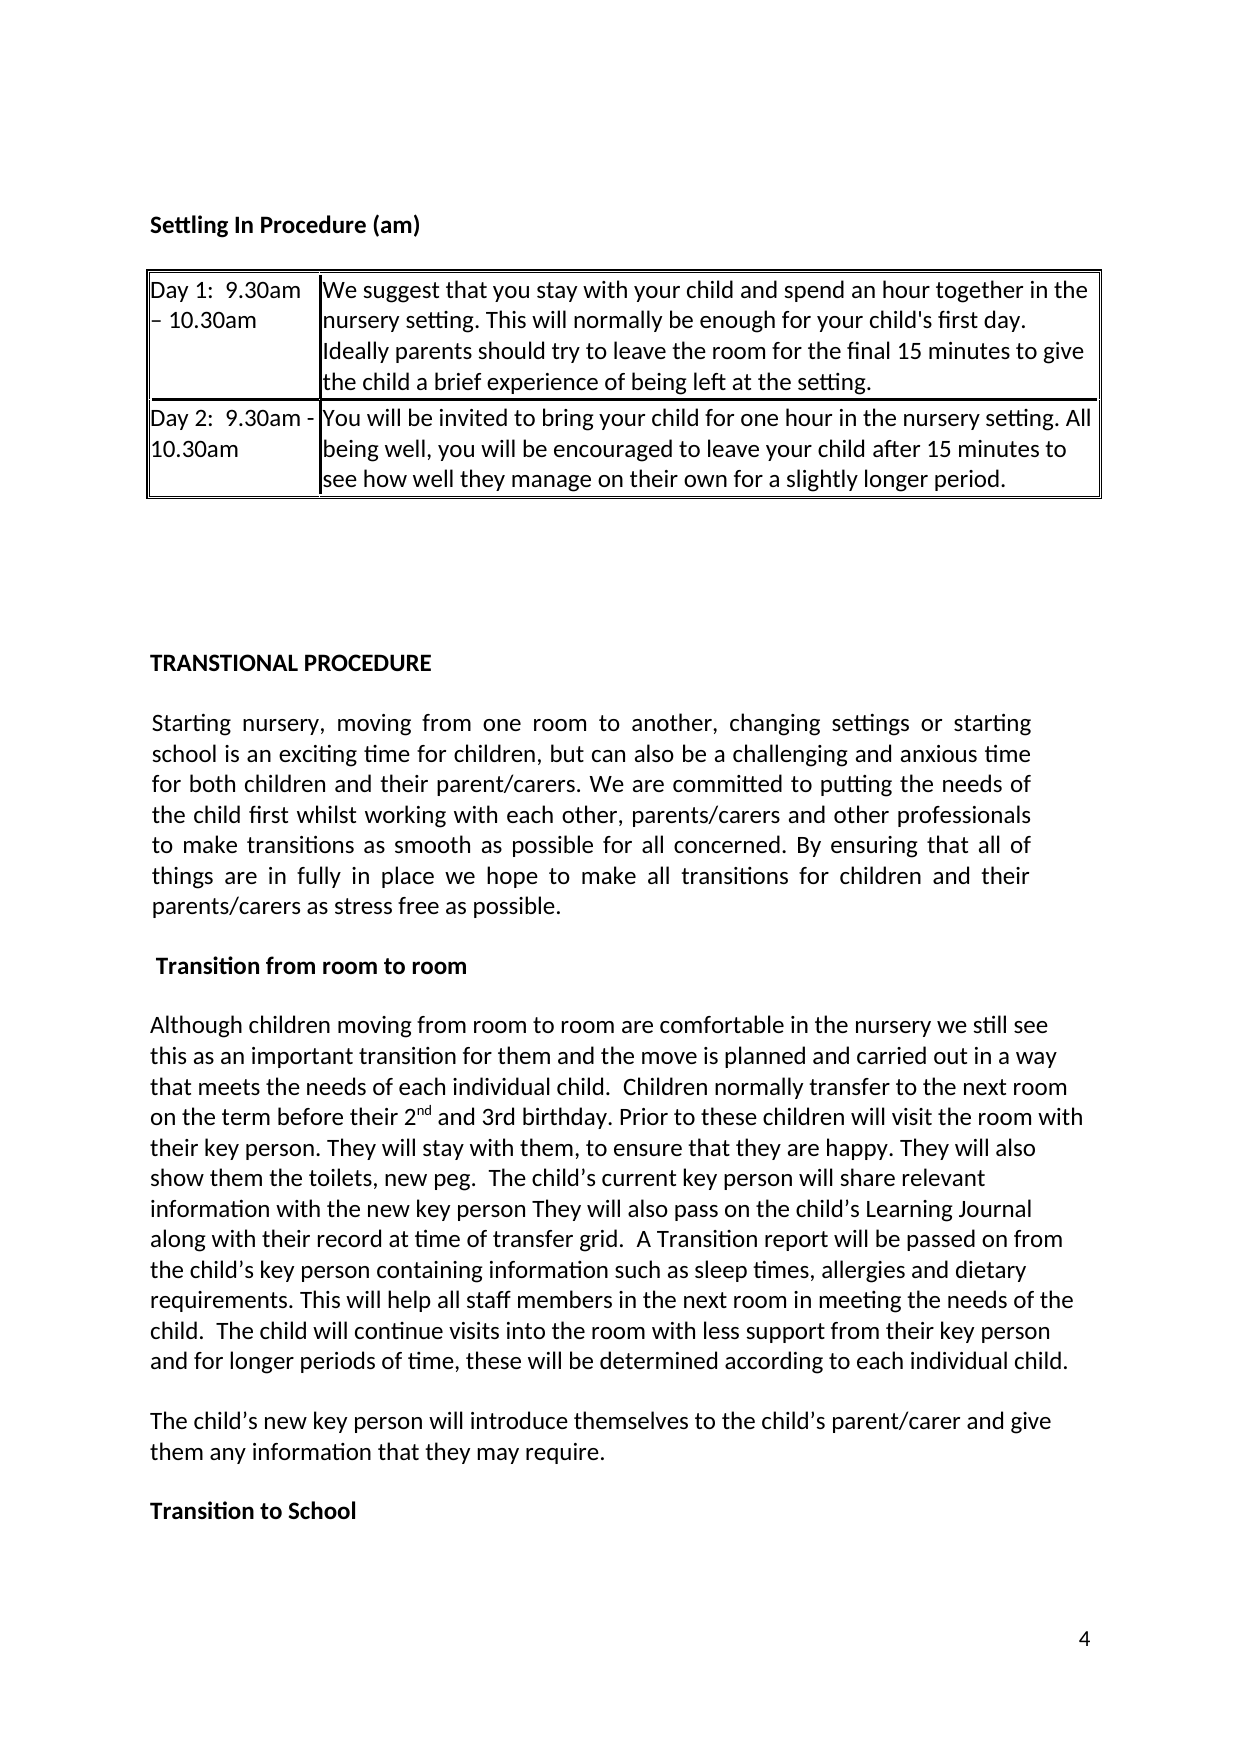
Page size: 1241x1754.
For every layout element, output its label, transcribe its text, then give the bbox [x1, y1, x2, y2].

table_cell Day 2: 9.30am - 10.30am [148, 398, 320, 496]
table_cell You will be invited to bring your child for one hour in the nursery setting. All being well, you will be encouraged to leave your child after 15 minutes to see how well they manage on their own for a slightly longer period. [320, 398, 1100, 496]
table_header We suggest that you stay with your child and spend an hour together in the nursery setting. This will normally be enough for your child's first day. Ideally parents should try to leave the room for the final 15 minutes to give the child a brief experience of being left at the setting. [320, 273, 1099, 398]
text Transition to School [150, 1495, 1090, 1526]
text Although children moving from room to room are comfortable in the nursery we still see this as an important transition for them and the move is planned and carried out in a way that meets the needs of each individual child. Children normally transfer to the next room on the term before their 2nd and 3rd birthday. Prior to these children will visit the room with their key person. They will stay with them, to ensure that they are happy. They will also show them the toilets, new peg. The child’s current key person will share relevant information with the new key person They will also pass on the child’s Learning Journal along with their record at time of transfer grid. A Transition report will be passed on from the child’s key person containing information such as sleep times, allergies and dietary requirements. This will help all staff members in the next room in meeting the needs of the child. The child will continue visits into the room with less support from their key person and for longer periods of time, these will be determined according to each individual child. [150, 1010, 1090, 1376]
table_header Day 1: 9.30am – 10.30am [150, 271, 320, 398]
text Settling In Procedure (am) [150, 210, 1090, 240]
text The child’s new key person will introduce themselves to the child’s parent/carer and give them any information that they may require. [150, 1405, 1090, 1466]
text Transition from room to room [150, 950, 1090, 981]
text TRANSTIONAL PROCEDURE [150, 647, 1090, 678]
text Starting nursery, moving from one room to another, changing settings or starting school is an exciting time for children, but can also be a challenging and anxious time for both children and their parent/carers. We are committed to putting the needs of the child first whilst working with each other, parents/carers and other professionals to make transitions as smooth as possible for all concerned. By ensuring that all of things are in fully in place we hope to make all transitions for children and their parents/carers as stress free as possible. [152, 707, 1032, 921]
